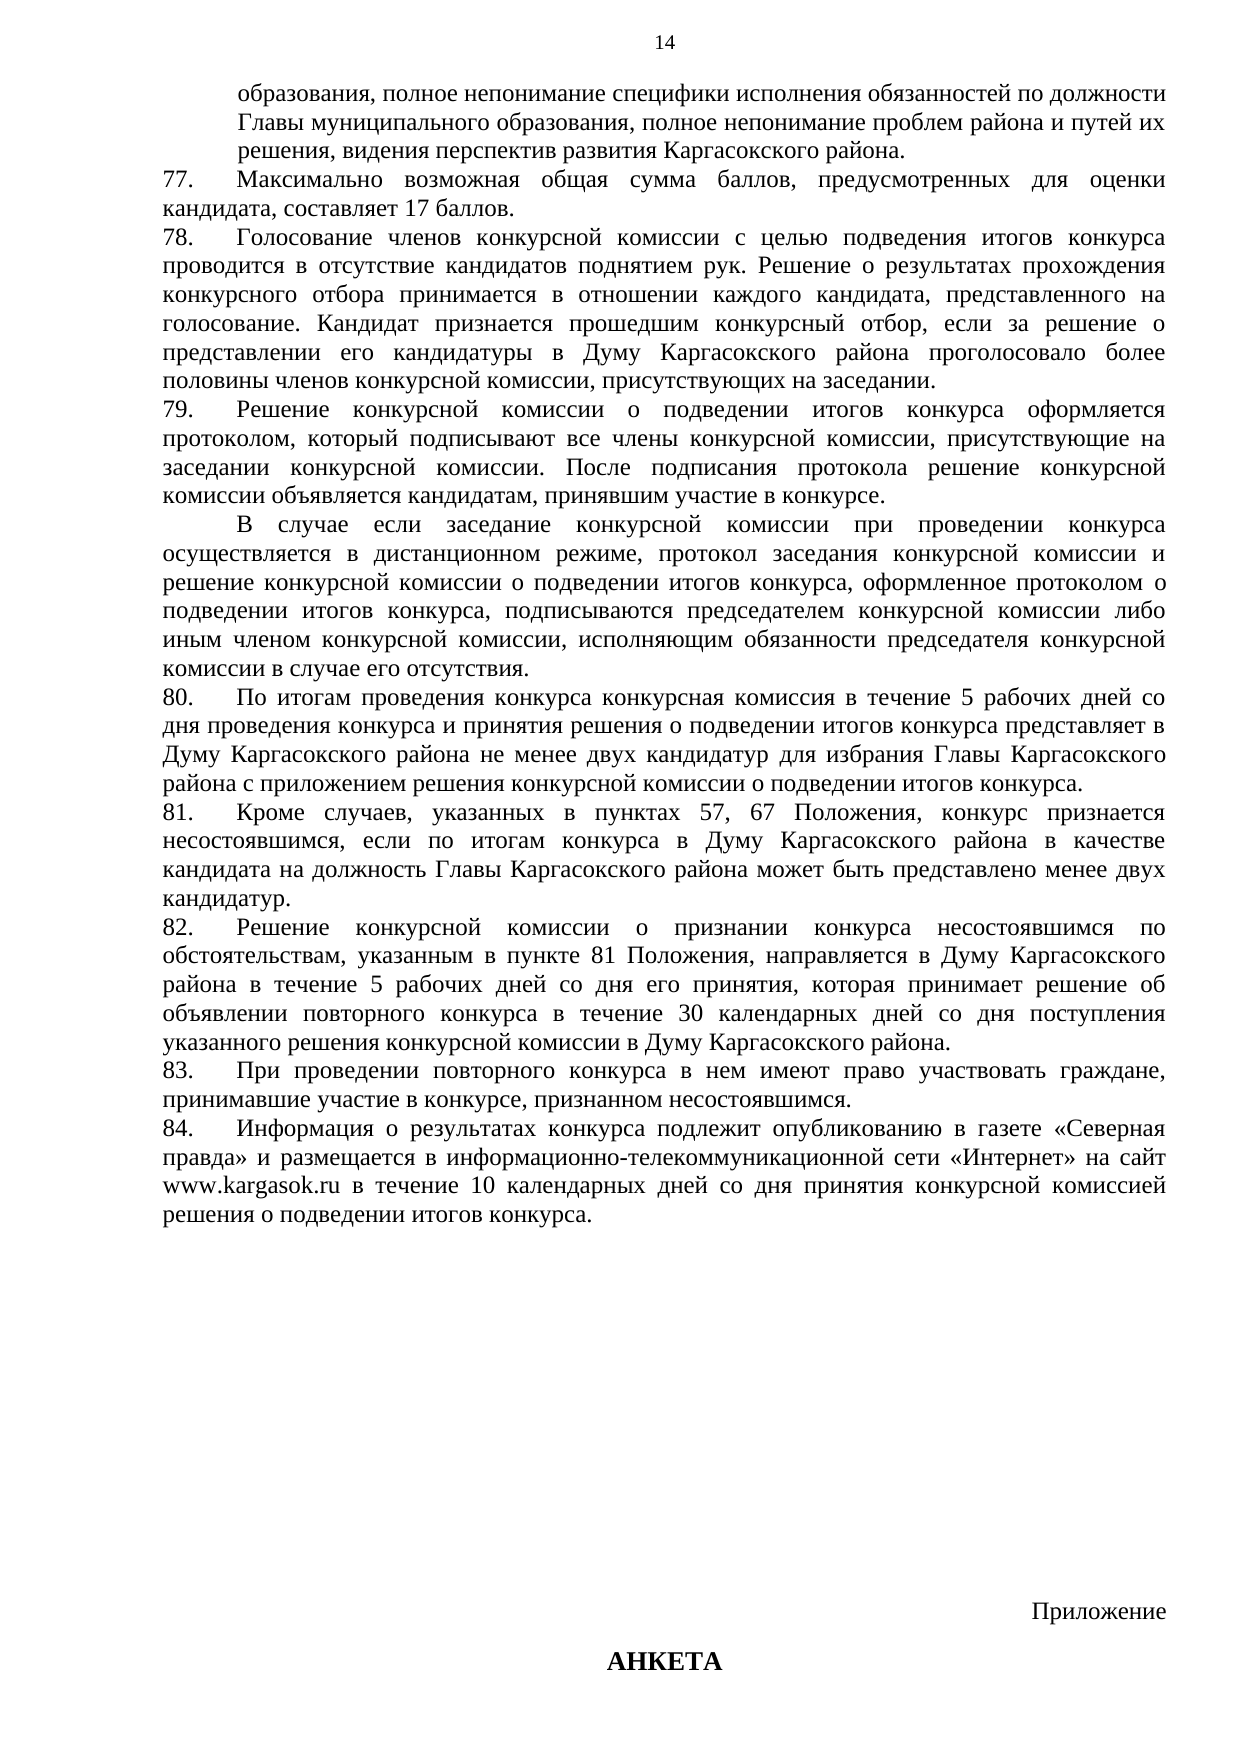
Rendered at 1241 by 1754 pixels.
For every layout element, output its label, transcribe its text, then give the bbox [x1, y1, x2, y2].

list В случае если заседание конкурсной комиссии при проведении конкурса осуществляется в дистанционном режиме, протокол заседания конкурсной комиссии и решение конкурсной комиссии о подведении итогов конкурса, оформленное протоколом о подведении итогов конкурса, подписываются председателем конкурсной комиссии либо иным членом конкурсной комиссии, исполняющим обязанности председателя конкурсной комиссии в случае его отсутствия. [162, 509, 1167, 682]
text АНКЕТА [162, 1646, 1167, 1677]
list Решение конкурсной комиссии о признании конкурса несостоявшимся по обстоятельствам, указанным в пункте 81 Положения, направляется в Думу Каргасокского района в течение 5 рабочих дней со дня его принятия, которая принимает решение об объявлении повторного конкурса в течение 30 календарных дней со дня поступления указанного решения конкурсной комиссии в Думу Каргасокского района. [162, 912, 1167, 1056]
list Информация о результатах конкурса подлежит опубликованию в газете «Северная правда» и размещается в информационно-телекоммуникационной сети «Интернет» на сайт www.kargasok.ru в течение 10 календарных дней со дня принятия конкурсной комиссией решения о подведении итогов конкурса. [162, 1113, 1167, 1228]
list Максимально возможная общая сумма баллов, предусмотренных для оценки кандидата, составляет 17 баллов. [162, 164, 1167, 222]
list По итогам проведения конкурса конкурсная комиссия в течение 5 рабочих дней со дня проведения конкурса и принятия решения о подведении итогов конкурса представляет в Думу Каргасокского района не менее двух кандидатур для избрания Главы Каргасокского района с приложением решения конкурсной комиссии о подведении итогов конкурса. [162, 682, 1167, 797]
list Решение конкурсной комиссии о подведении итогов конкурса оформляется протоколом, который подписывают все члены конкурсной комиссии, присутствующие на заседании конкурсной комиссии. После подписания протокола решение конкурсной комиссии объявляется кандидатам, принявшим участие в конкурсе. [162, 394, 1167, 509]
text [237, 78, 1167, 164]
text Приложение [162, 1596, 1167, 1625]
list При проведении повторного конкурса в нем имеют право участвовать граждане, принимавшие участие в конкурсе, признанном несостоявшимся. [162, 1056, 1167, 1113]
list Кроме случаев, указанных в пунктах 57, 67 Положения, конкурс признается несостоявшимся, если по итогам конкурса в Думу Каргасокского района в качестве кандидата на должность Главы Каргасокского района может быть представлено менее двух кандидатур. [162, 797, 1167, 912]
list Голосование членов конкурсной комиссии с целью подведения итогов конкурса проводится в отсутствие кандидатов поднятием рук. Решение о результатах прохождения конкурсного отбора принимается в отношении каждого кандидата, представленного на голосование. Кандидат признается прошедшим конкурсный отбор, если за решение о представлении его кандидатуры в Думу Каргасокского района проголосовало более половины членов конкурсной комиссии, присутствующих на заседании. [162, 222, 1167, 394]
